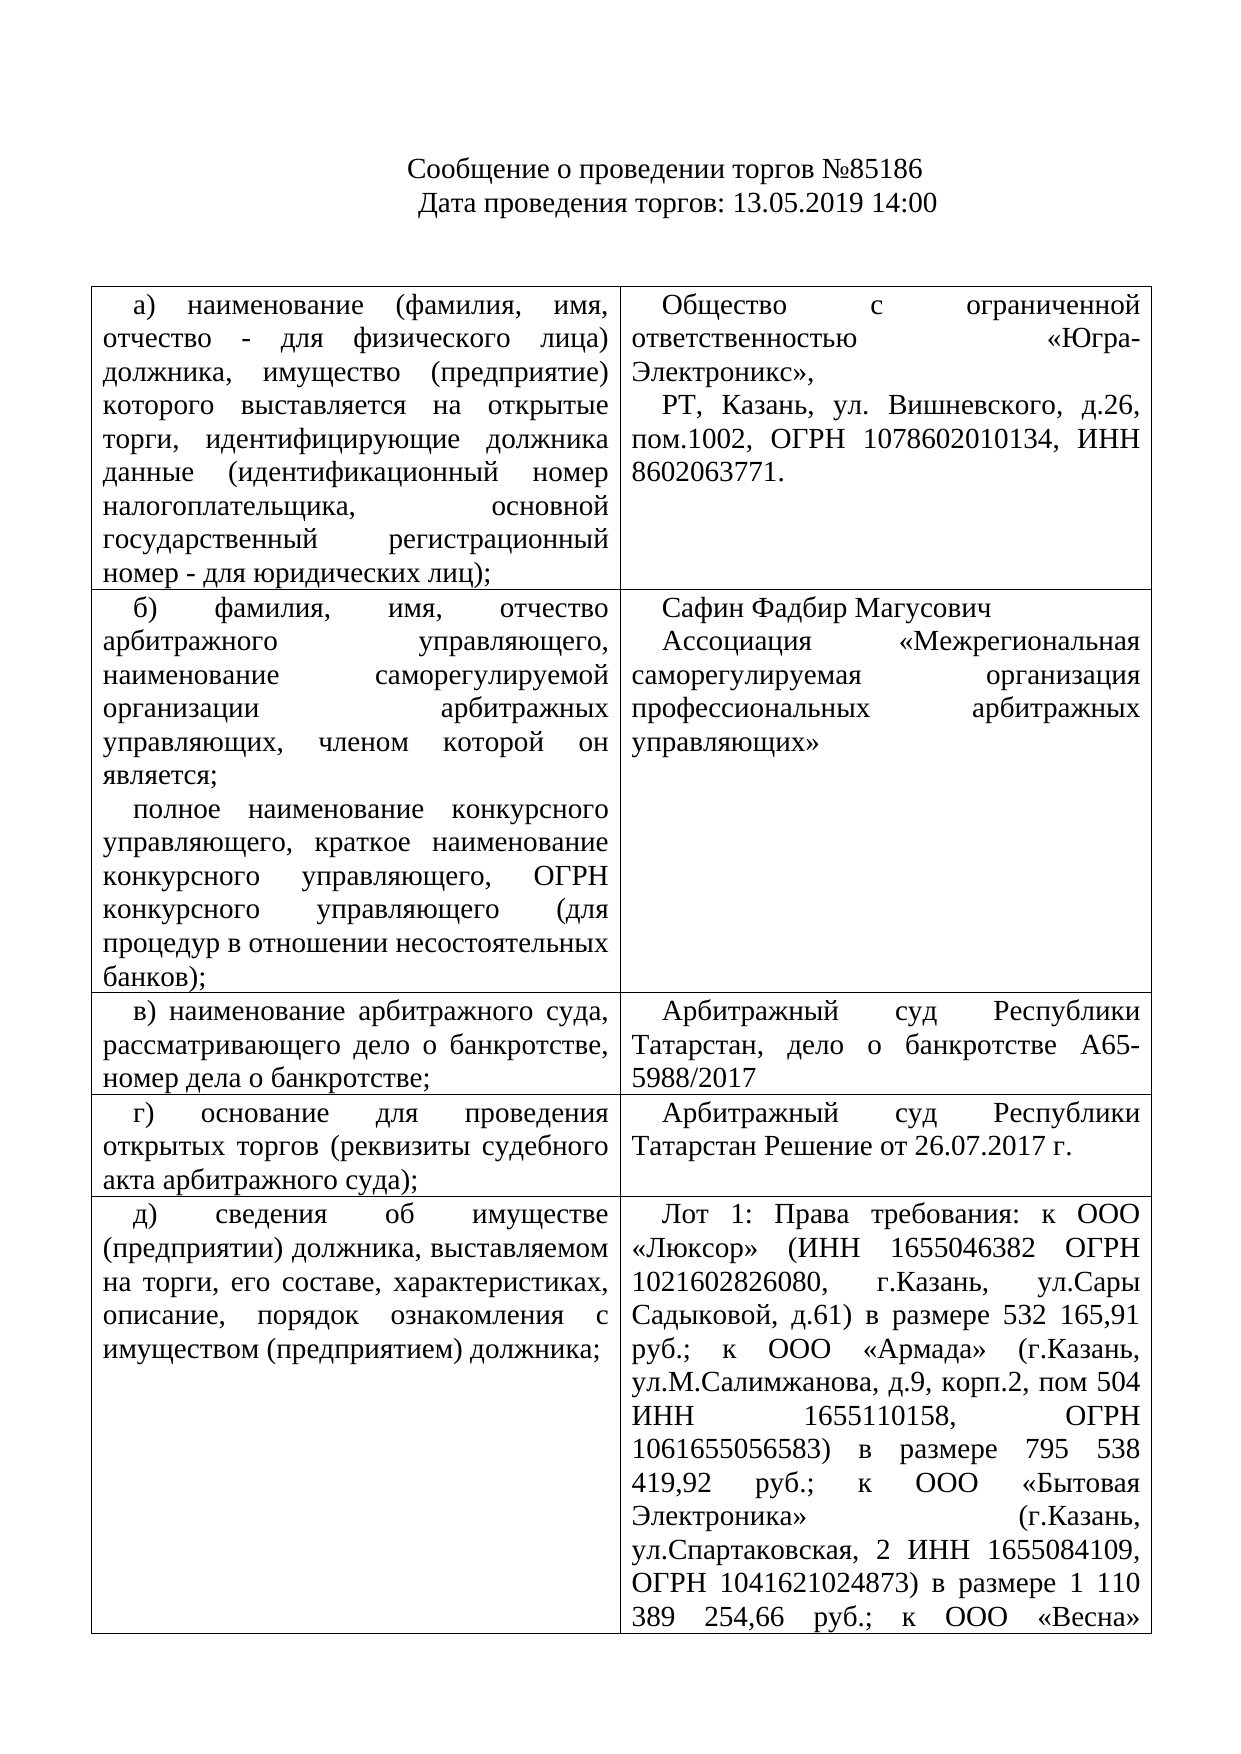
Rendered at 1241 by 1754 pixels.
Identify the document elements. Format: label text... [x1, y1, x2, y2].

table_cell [92, 1197, 620, 1633]
table_cell б) фамилия, имя, отчество арбитражного управляющего, наименование саморегулируемой организации арбитражных управляющих, членом которой он является; полное наименование конкурсного управляющего, краткое наименование конкурсного управляющего, ОГРН конкурсного управляющего (для процедур в отношении несостоятельных банков); [92, 590, 620, 992]
table_cell в) наименование арбитражного суда, рассматривающего дело о банкротстве, номер дела о банкротстве; [92, 993, 620, 1094]
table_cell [621, 1197, 1151, 1633]
table_header а) наименование (фамилия, имя, отчество - для физического лица) должника, имущество (предприятие) которого выставляется на открытые торги, идентифицирующие должника данные (идентификационный номер налогоплательщика, основной государственный регистрационный номер - для юридических лиц); [92, 287, 620, 589]
table_cell Арбитражный суд Республики Татарстан, дело о банкротстве А65-5988/2017 [621, 993, 1151, 1094]
text Дата проведения торгов: 13.05.2019 14:00 [148, 185, 1152, 219]
table_cell Сафин Фадбир Магусович Ассоциация «Межрегиональная саморегулируемая организация профессиональных арбитражных управляющих» [621, 590, 1151, 992]
table_header Общество с ограниченной ответственностью «Югра-Электроникс», РТ, Казань, ул. Вишневского, д.26, пом.1002, ОГРН 1078602010134, ИНН 8602063771. [621, 287, 1151, 589]
table_cell Арбитражный суд Республики Татарстан Решение от 26.07.2017 г. [621, 1095, 1151, 1196]
table_cell г) основание для проведения открытых торгов (реквизиты судебного акта арбитражного суда); [92, 1095, 620, 1196]
text Сообщение о проведении торгов №85186 [148, 152, 1152, 185]
